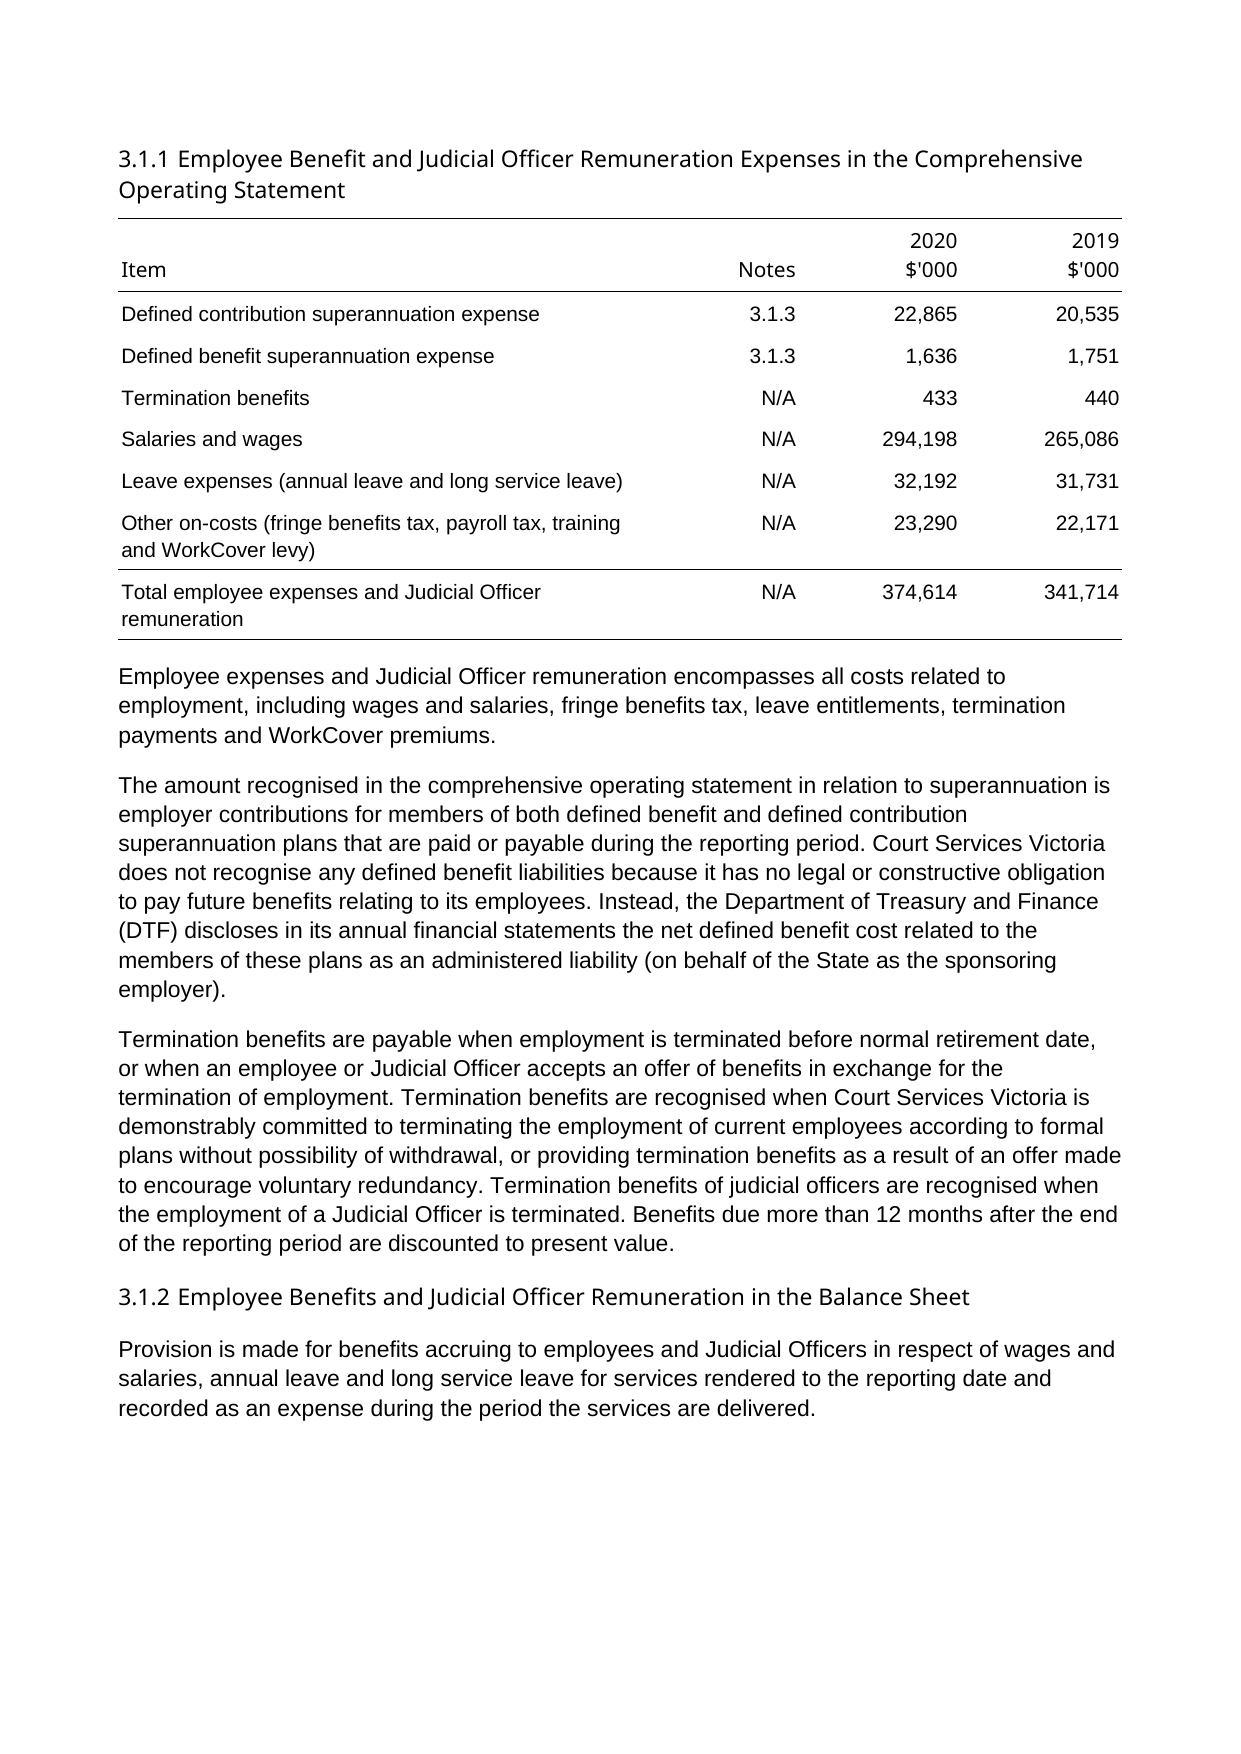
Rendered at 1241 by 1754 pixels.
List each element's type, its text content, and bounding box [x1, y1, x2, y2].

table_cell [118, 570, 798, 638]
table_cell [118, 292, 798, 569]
text The amount recognised in the comprehensive operating statement in relation to superannuation is employer contributions for members of both defined benefit and defined contribution superannuation plans that are paid or payable during the reporting period. Court Services Victoria does not recognise any defined benefit liabilities because it has no legal or constructive obligation to pay future benefits relating to its employees. Instead, the Department of Treasury and Finance (DTF) discloses in its annual financial statements the net defined benefit cost related to the members of these plans as an administered liability (on behalf of the State as the sponsoring employer). [118, 769, 1122, 1002]
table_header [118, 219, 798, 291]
subtitle 3.1.2 Employee Benefits and Judicial Officer Remuneration in the Balance Sheet [118, 1281, 1122, 1312]
text Provision is made for benefits accruing to employees and Judicial Officers in respect of wages and salaries, annual leave and long service leave for services rendered to the reporting date and recorded as an expense during the period the services are delivered. [118, 1333, 1122, 1421]
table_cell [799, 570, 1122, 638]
text Termination benefits are payable when employment is terminated before normal retirement date, or when an employee or Judicial Officer accepts an offer of benefits in exchange for the termination of employment. Termination benefits are recognised when Court Services Victoria is demonstrably committed to terminating the employment of current employees according to formal plans without possibility of withdrawal, or providing termination benefits as a result of an offer made to encourage voluntary redundancy. Termination benefits of judicial officers are recognised when the employment of a Judicial Officer is terminated. Benefits due more than 12 months after the end of the reporting period are discounted to present value. [118, 1023, 1122, 1256]
subtitle 3.1.1 Employee Benefit and Judicial Officer Remuneration Expenses in the Comprehensive Operating Statement [118, 143, 1122, 206]
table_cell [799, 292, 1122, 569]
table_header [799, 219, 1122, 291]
text Employee expenses and Judicial Officer remuneration encompasses all costs related to employment, including wages and salaries, fringe benefits tax, leave entitlements, termination payments and WorkCover premiums. [118, 660, 1122, 748]
